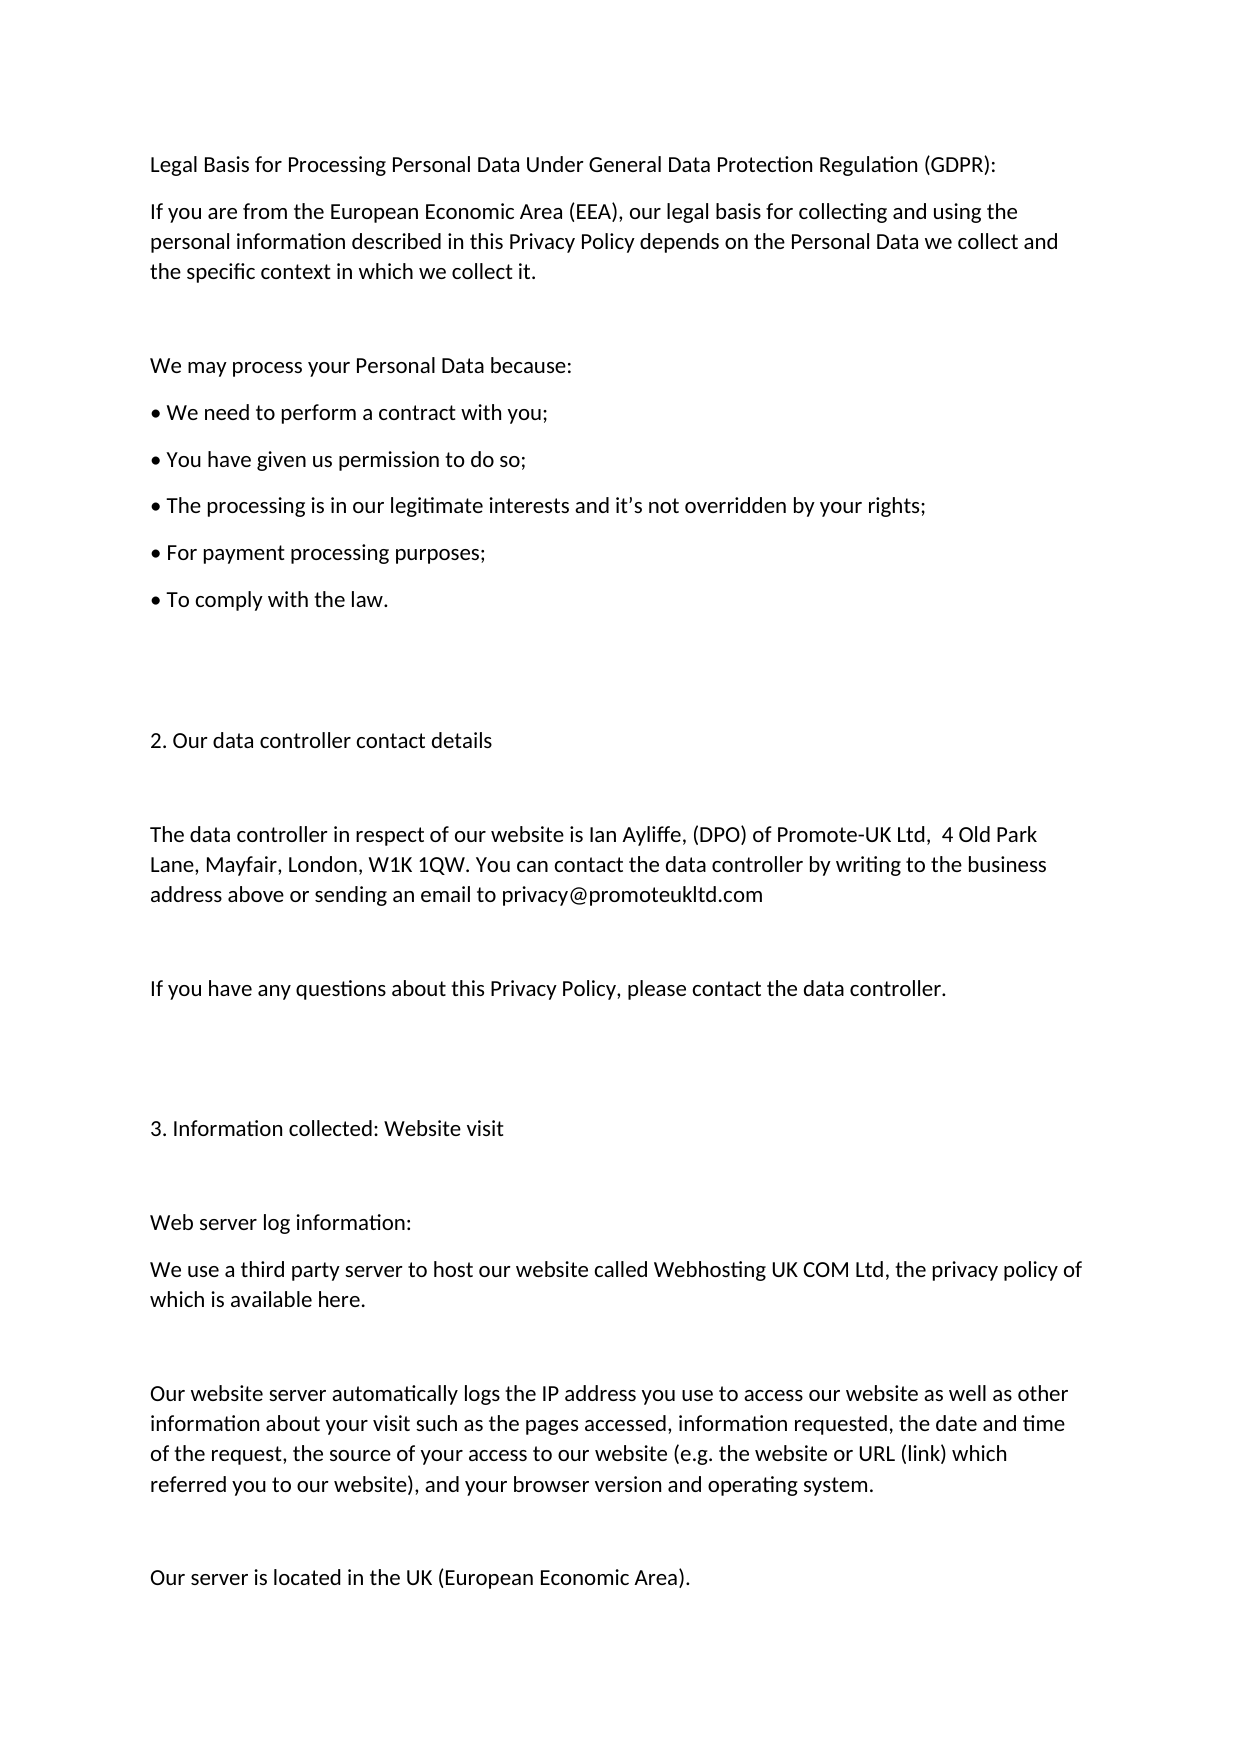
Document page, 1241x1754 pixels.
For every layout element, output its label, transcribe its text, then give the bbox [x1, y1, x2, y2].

text ‍We use a third party server to host our website called Webhosting UK COM Ltd, the privacy policy of which is available here. [150, 1255, 1090, 1313]
text ‍Legal Basis for Processing Personal Data Under General Data Protection Regulation (GDPR): [150, 150, 1090, 178]
text • We need to perform a contract with you; [150, 398, 1090, 426]
text The data controller in respect of our website is Ian Ayliffe, (DPO) of Promote-UK Ltd, 4 Old Park Lane, Mayfair, London, W1K 1QW. You can contact the data controller by writing to the business address above or sending an email to privacy@promoteukltd.com [150, 820, 1090, 908]
text If you have any questions about this Privacy Policy, please contact the data controller. [150, 974, 1090, 1002]
text • You have given us permission to do so; [150, 445, 1090, 473]
text Our website server automatically logs the IP address you use to access our website as well as other information about your visit such as the pages accessed, information requested, the date and time of the request, the source of your access to our website (e.g. the website or URL (link) which referred you to our website), and your browser version and operating system. [150, 1379, 1090, 1498]
text We may process your Personal Data because: [150, 351, 1090, 379]
text • To comply with the law. [150, 585, 1090, 613]
text ‍If you are from the European Economic Area (EEA), our legal basis for collecting and using the personal information described in this Privacy Policy depends on the Personal Data we collect and the specific context in which we collect it. [150, 197, 1090, 285]
text Web server log information: [150, 1208, 1090, 1236]
text • For payment processing purposes; [150, 538, 1090, 567]
text Our server is located in the UK (European Economic Area). [150, 1563, 1090, 1592]
text • The processing is in our legitimate interests and it’s not overridden by your rights; [150, 492, 1090, 520]
text ‍3. Information collected: Website visit [150, 1114, 1090, 1143]
text ‍2. Our data controller contact details [150, 726, 1090, 754]
